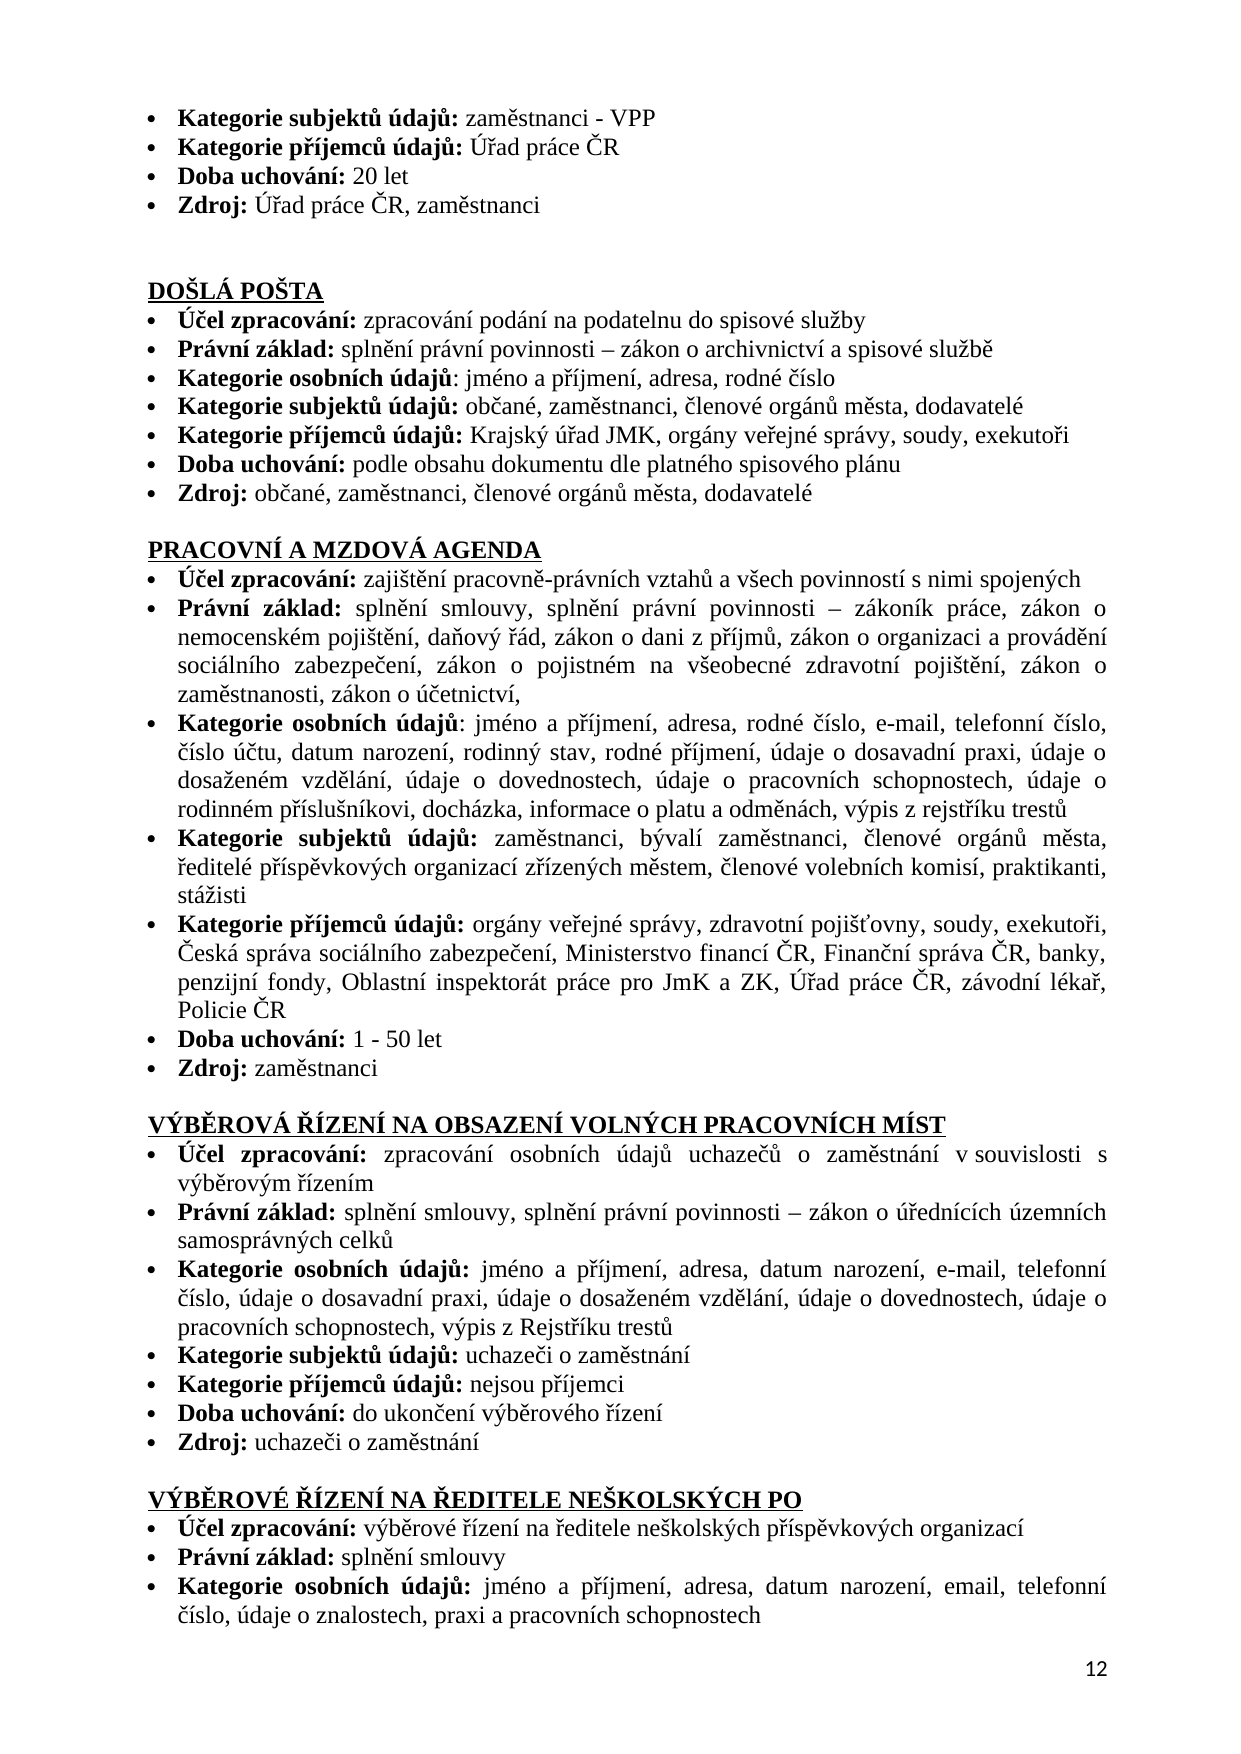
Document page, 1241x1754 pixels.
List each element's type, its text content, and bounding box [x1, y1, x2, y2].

list Kategorie příjemců údajů: orgány veřejné správy, zdravotní pojišťovny, soudy, exekutoři, Česká správa sociálního zabezpečení, Ministerstvo financí ČR, Finanční správa ČR, banky, penzijní fondy, Oblastní inspektorát práce pro JmK a ZK, Úřad práce ČR, závodní lékař, Policie ČR [148, 909, 1107, 1024]
list Účel zpracování: zpracování podání na podatelnu do spisové služby [148, 305, 1107, 334]
list Kategorie subjektů údajů: zaměstnanci, bývalí zaměstnanci, členové orgánů města, ředitelé příspěvkových organizací zřízených městem, členové volebních komisí, praktikanti, stážisti [148, 823, 1107, 909]
list Zdroj: uchazeči o zaměstnání [148, 1427, 1107, 1456]
list Kategorie příjemců údajů: Úřad práce ČR [148, 132, 1107, 161]
text VÝBĚROVÁ ŘÍZENÍ NA OBSAZENÍ VOLNÝCH PRACOVNÍCH MÍST [148, 1111, 1107, 1139]
list Právní základ: splnění smlouvy, splnění právní povinnosti – zákon o úřednících územních samosprávných celků [148, 1197, 1107, 1254]
text PRACOVNÍ A MZDOVÁ AGENDA [148, 536, 1107, 564]
text VÝBĚROVÉ ŘÍZENÍ NA ŘEDITELE NEŠKOLSKÝCH PO [148, 1485, 1107, 1513]
list Doba uchování: 20 let [148, 161, 1107, 190]
list Zdroj: zaměstnanci [148, 1053, 1107, 1082]
list Kategorie osobních údajů: jméno a příjmení, adresa, rodné číslo [148, 363, 1107, 391]
list Právní základ: splnění smlouvy [148, 1542, 1107, 1571]
list Doba uchování: 1 - 50 let [148, 1024, 1107, 1053]
list Kategorie osobních údajů: jméno a příjmení, adresa, datum narození, email, telefonní číslo, údaje o znalostech, praxi a pracovních schopnostech [148, 1571, 1107, 1628]
list Účel zpracování: výběrové řízení na ředitele neškolských příspěvkových organizací [148, 1513, 1107, 1542]
list Zdroj: Úřad práce ČR, zaměstnanci [148, 190, 1107, 218]
list Právní základ: splnění právní povinnosti – zákon o archivnictví a spisové službě [148, 334, 1107, 363]
list Kategorie příjemců údajů: Krajský úřad JMK, orgány veřejné správy, soudy, exekutoři [148, 420, 1107, 449]
text DOŠLÁ POŠTA [148, 276, 1107, 305]
list Právní základ: splnění smlouvy, splnění právní povinnosti – zákoník práce, zákon o nemocenském pojištění, daňový řád, zákon o dani z příjmů, zákon o organizaci a provádění sociálního zabezpečení, zákon o pojistném na všeobecné zdravotní pojištění, zákon o zaměstnanosti, zákon o účetnictví, [148, 593, 1107, 708]
list Kategorie osobních údajů: jméno a příjmení, adresa, rodné číslo, e-mail, telefonní číslo, číslo účtu, datum narození, rodinný stav, rodné příjmení, údaje o dosavadní praxi, údaje o dosaženém vzdělání, údaje o dovednostech, údaje o pracovních schopnostech, údaje o rodinném příslušníkovi, docházka, informace o platu a odměnách, výpis z rejstříku trestů [148, 708, 1107, 823]
list Doba uchování: podle obsahu dokumentu dle platného spisového plánu [148, 449, 1107, 478]
list Kategorie příjemců údajů: nejsou příjemci [148, 1369, 1107, 1398]
list Kategorie subjektů údajů: zaměstnanci - VPP [148, 103, 1107, 132]
list Doba uchování: do ukončení výběrového řízení [148, 1398, 1107, 1427]
list Kategorie osobních údajů: jméno a příjmení, adresa, datum narození, e-mail, telefonní číslo, údaje o dosavadní praxi, údaje o dosaženém vzdělání, údaje o dovednostech, údaje o pracovních schopnostech, výpis z Rejstříku trestů [148, 1254, 1107, 1341]
list Kategorie subjektů údajů: uchazeči o zaměstnání [148, 1341, 1107, 1369]
list Kategorie subjektů údajů: občané, zaměstnanci, členové orgánů města, dodavatelé [148, 391, 1107, 420]
list Účel zpracování: zajištění pracovně-právních vztahů a všech povinností s nimi spojených [148, 564, 1107, 593]
list Účel zpracování: zpracování osobních údajů uchazečů o zaměstnání v souvislosti s výběrovým řízením [148, 1139, 1107, 1197]
list Zdroj: občané, zaměstnanci, členové orgánů města, dodavatelé [148, 478, 1107, 506]
